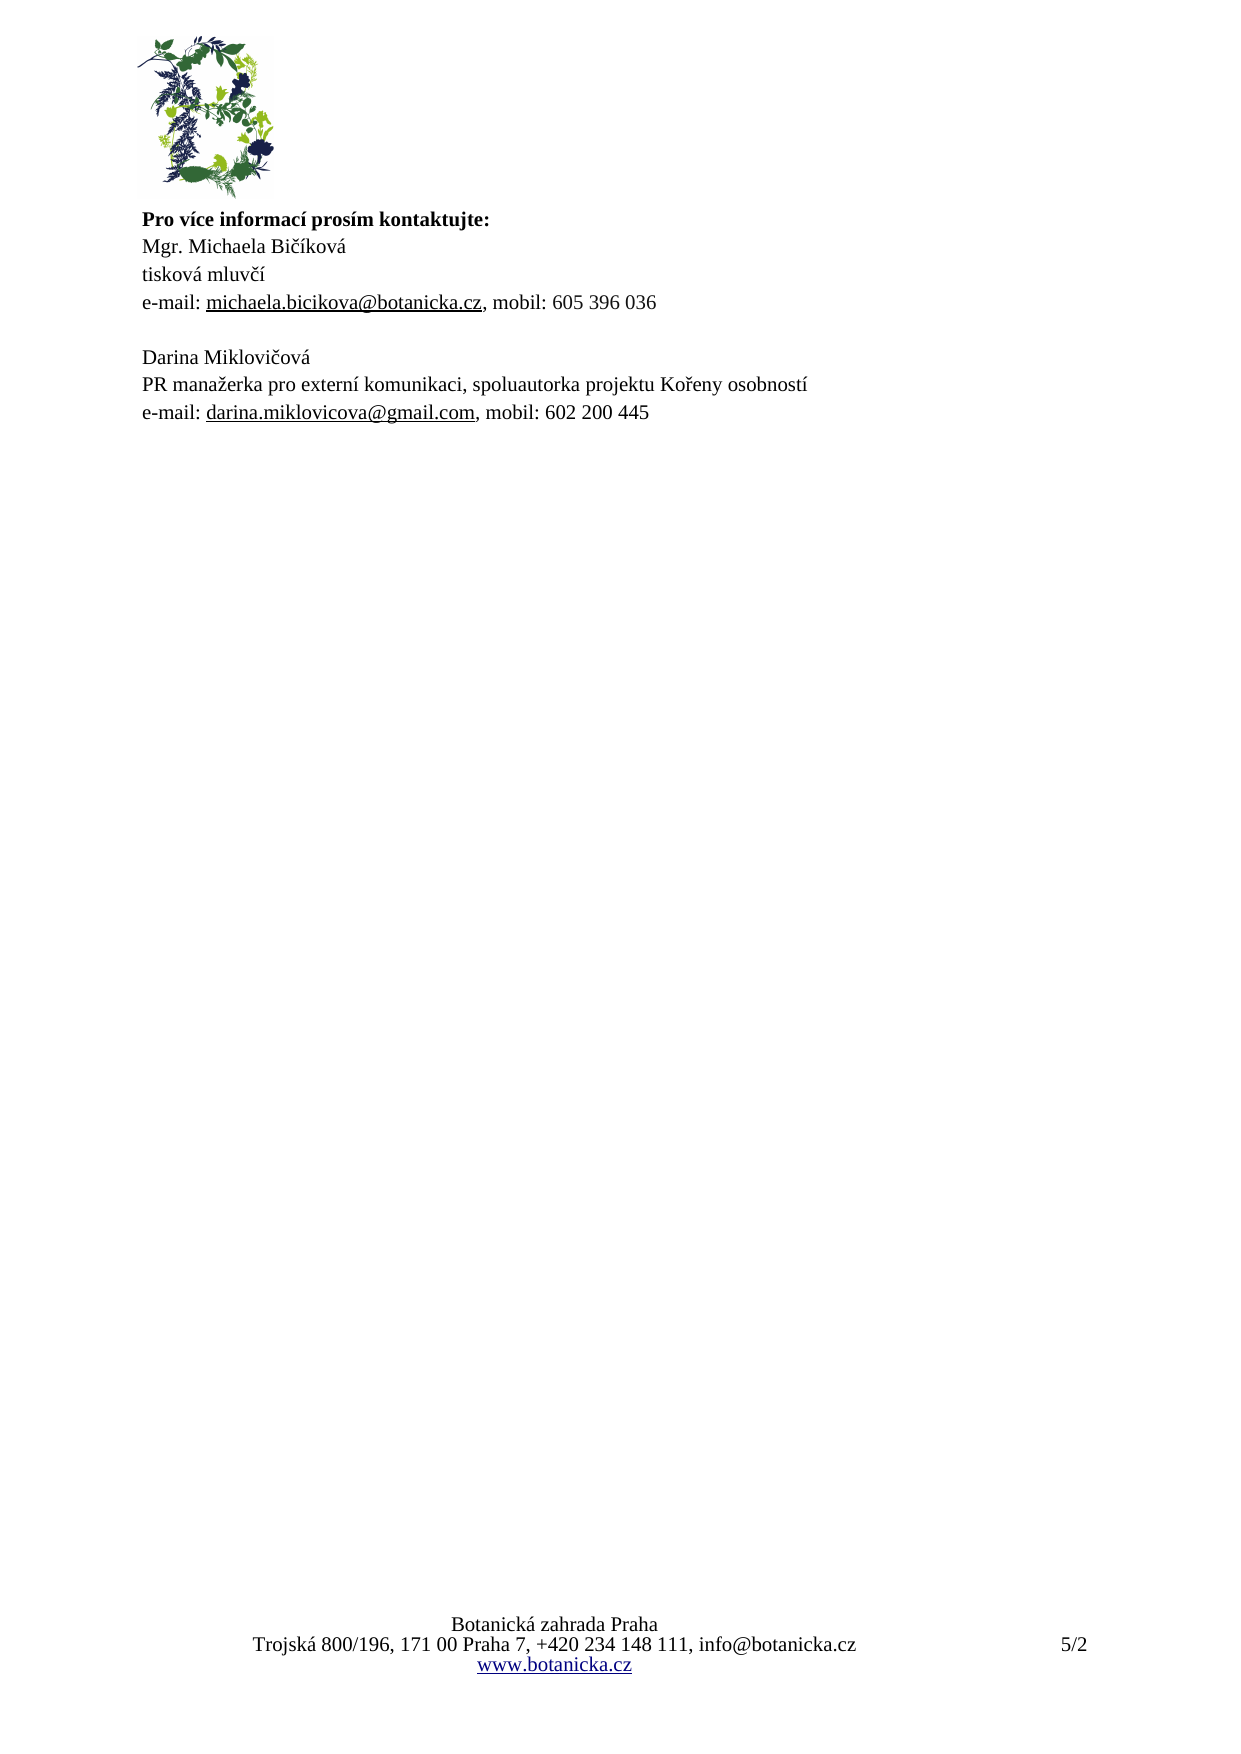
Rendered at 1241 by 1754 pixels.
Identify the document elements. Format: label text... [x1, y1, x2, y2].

text tisková mluvčí [142, 262, 1098, 286]
text Pro více informací prosím kontaktujte: [142, 207, 1098, 231]
text Mgr. Michaela Bičíková [142, 234, 1098, 258]
text Darina Miklovičová [142, 345, 1098, 369]
text e-mail: michaela.bicikova@botanicka.cz, mobil: 605 396 036 [142, 289, 1098, 314]
picture [137, 36, 274, 199]
text PR manažerka pro externí komunikaci, spoluautorka projektu Kořeny osobností [142, 372, 1098, 396]
text e-mail: darina.miklovicova@gmail.com, mobil: 602 200 445 [142, 400, 1098, 424]
